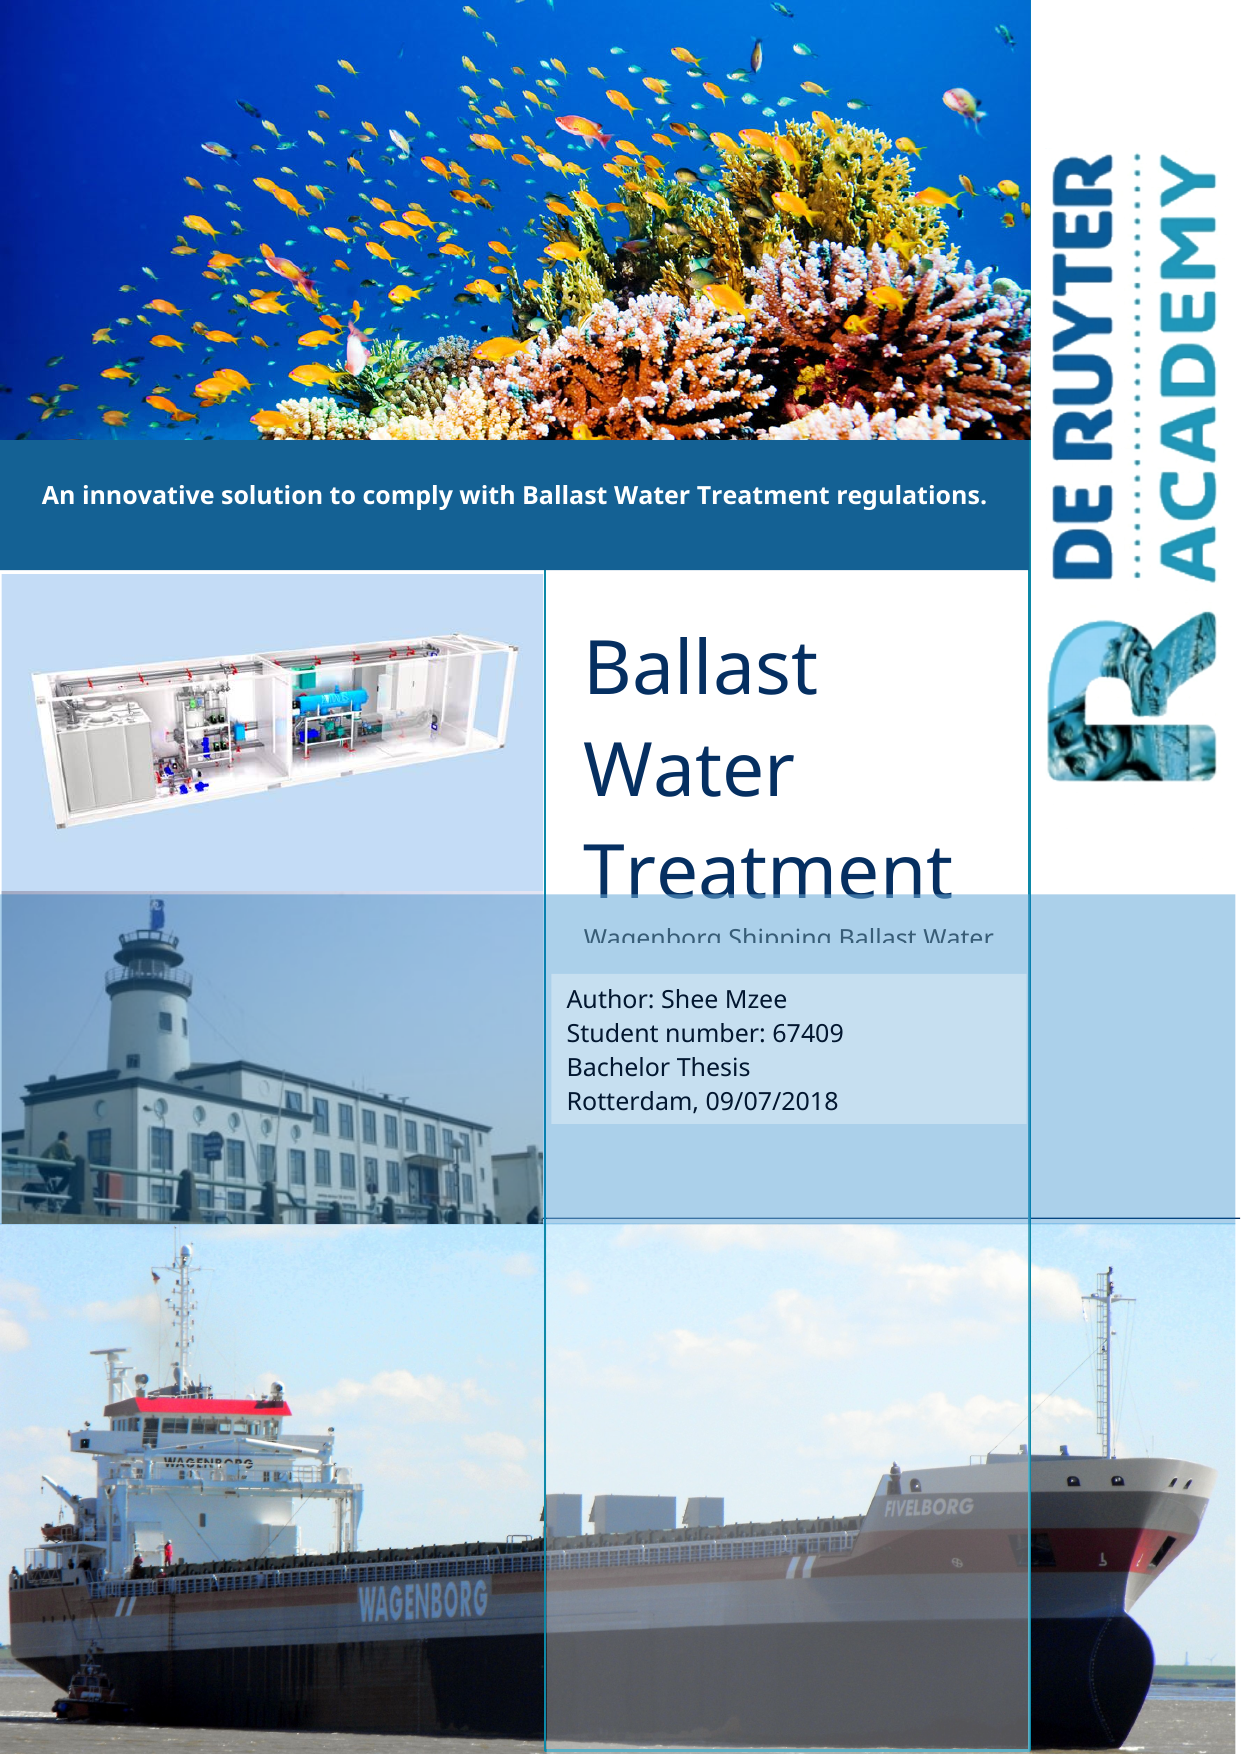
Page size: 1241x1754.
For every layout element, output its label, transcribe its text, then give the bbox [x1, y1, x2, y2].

picture [1030, 1223, 1236, 1754]
picture [0, 574, 546, 1754]
picture [0, 0, 1031, 440]
picture [1045, 148, 1241, 863]
text Figure 11: Schematic process ballast water treatment Invasave 300 [546, 1225, 1028, 1749]
